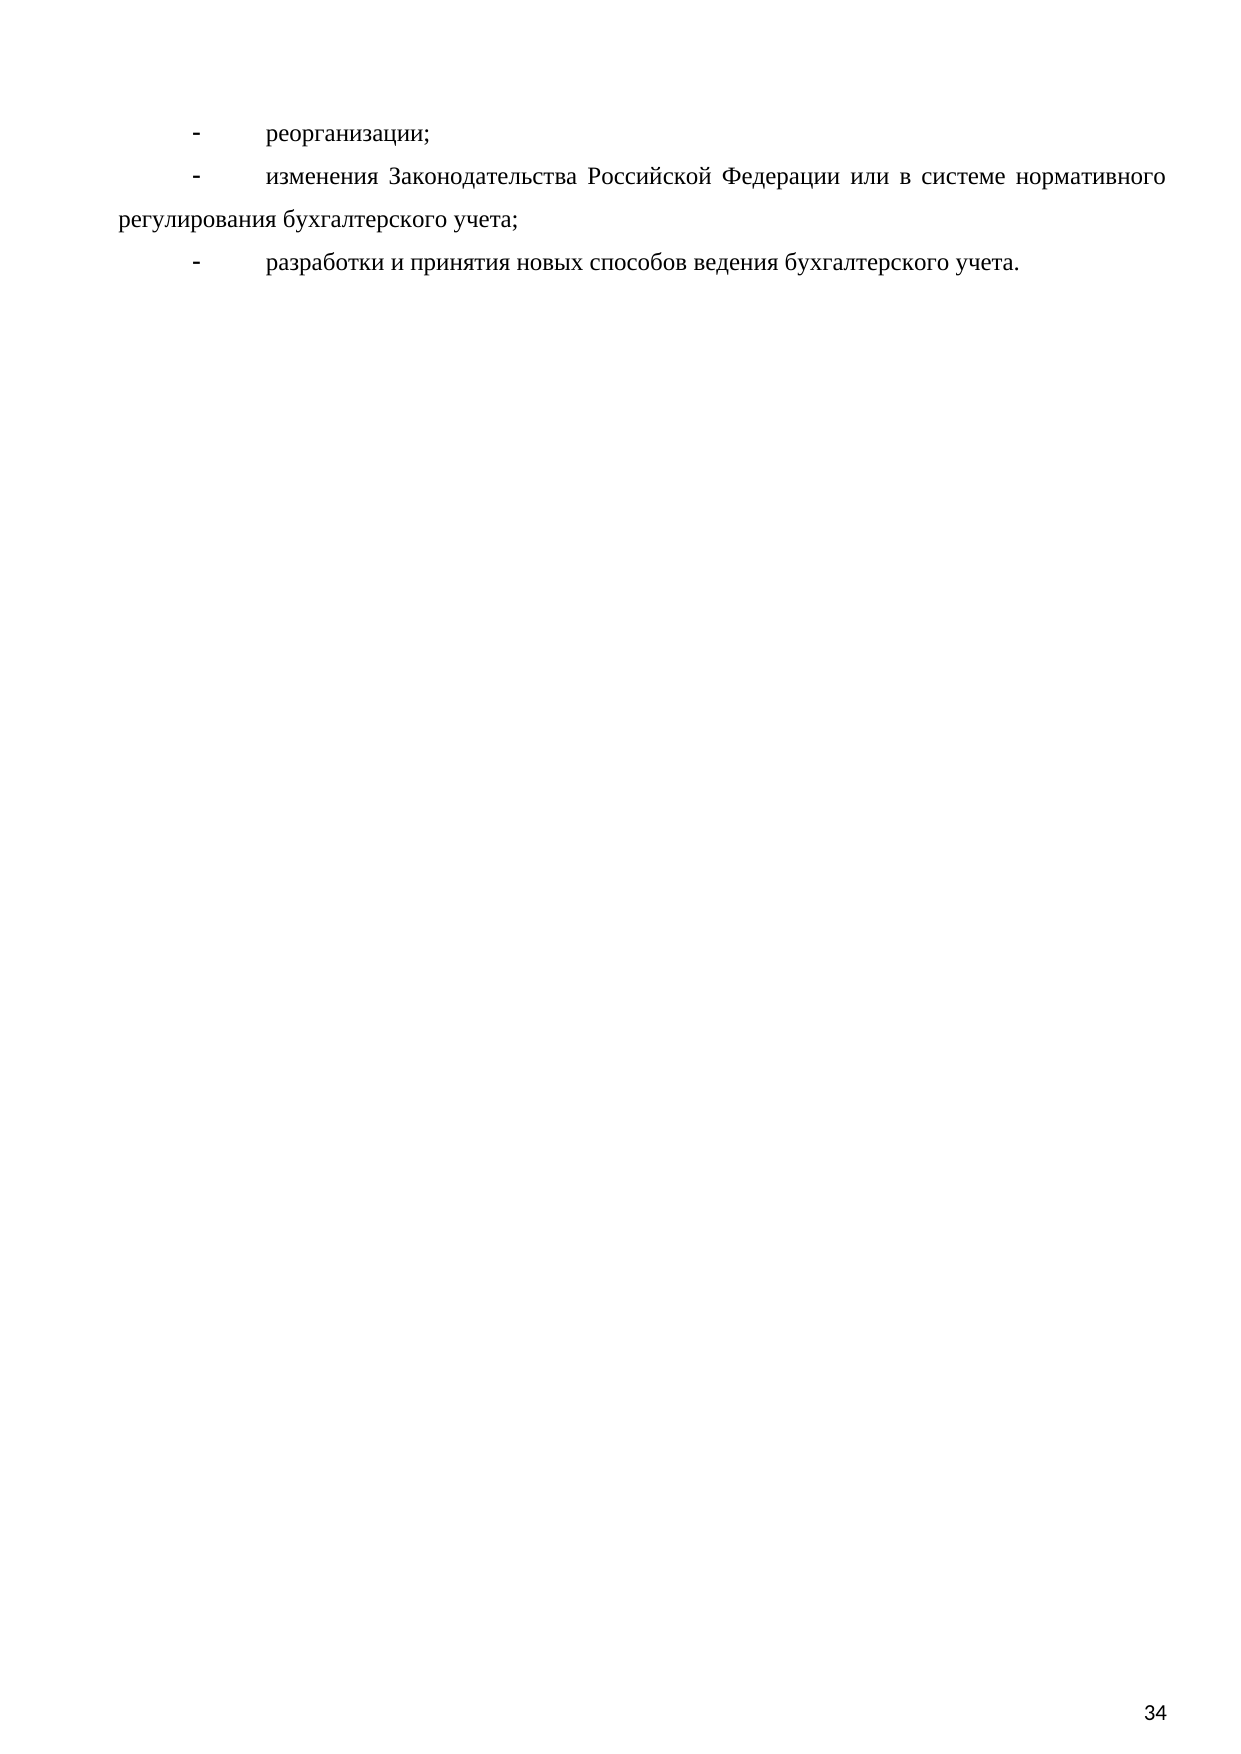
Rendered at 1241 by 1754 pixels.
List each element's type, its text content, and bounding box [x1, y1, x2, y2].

list реорганизации; [118, 118, 1167, 147]
list изменения Законодательства Российской Федерации или в системе нормативного регулирования бухгалтерского учета; [118, 161, 1167, 233]
list разработки и принятия новых способов ведения бухгалтерского учета. [118, 247, 1167, 276]
